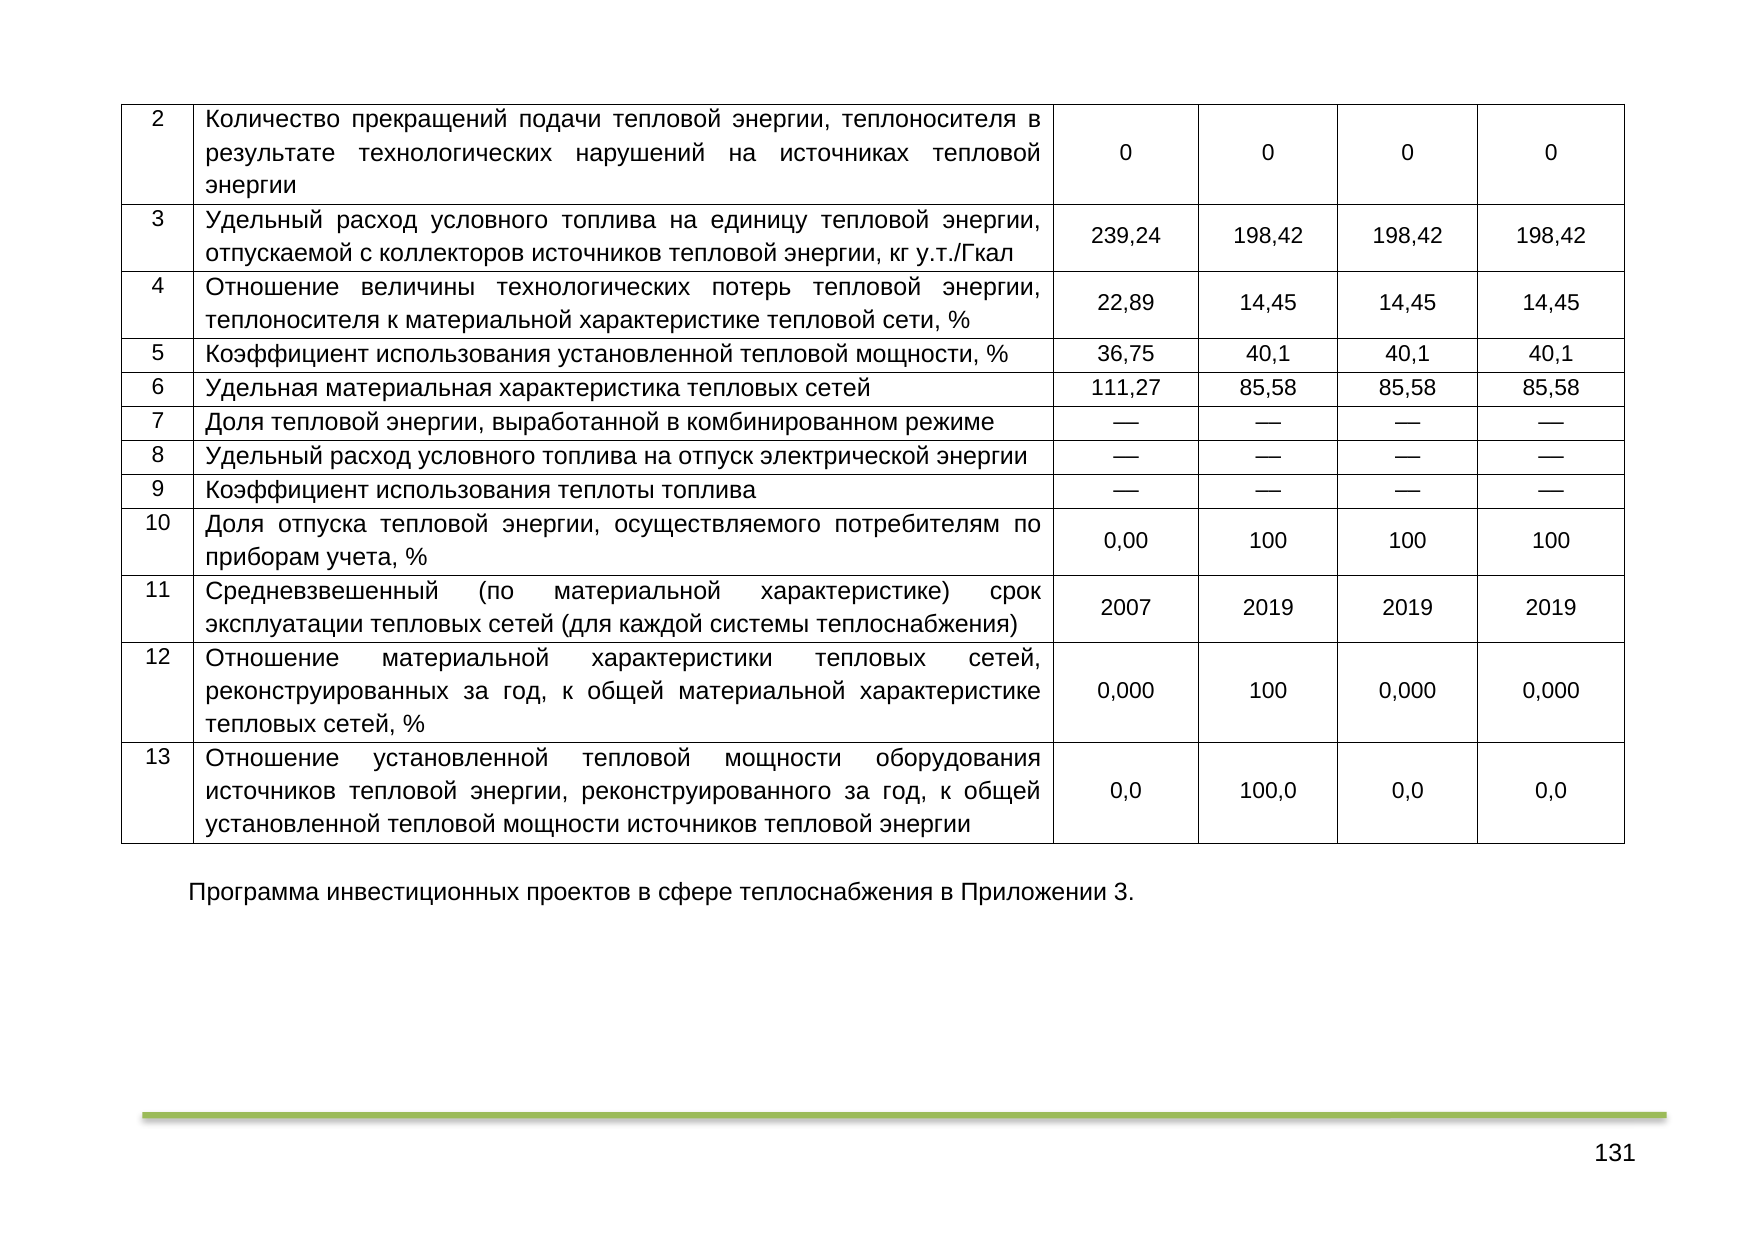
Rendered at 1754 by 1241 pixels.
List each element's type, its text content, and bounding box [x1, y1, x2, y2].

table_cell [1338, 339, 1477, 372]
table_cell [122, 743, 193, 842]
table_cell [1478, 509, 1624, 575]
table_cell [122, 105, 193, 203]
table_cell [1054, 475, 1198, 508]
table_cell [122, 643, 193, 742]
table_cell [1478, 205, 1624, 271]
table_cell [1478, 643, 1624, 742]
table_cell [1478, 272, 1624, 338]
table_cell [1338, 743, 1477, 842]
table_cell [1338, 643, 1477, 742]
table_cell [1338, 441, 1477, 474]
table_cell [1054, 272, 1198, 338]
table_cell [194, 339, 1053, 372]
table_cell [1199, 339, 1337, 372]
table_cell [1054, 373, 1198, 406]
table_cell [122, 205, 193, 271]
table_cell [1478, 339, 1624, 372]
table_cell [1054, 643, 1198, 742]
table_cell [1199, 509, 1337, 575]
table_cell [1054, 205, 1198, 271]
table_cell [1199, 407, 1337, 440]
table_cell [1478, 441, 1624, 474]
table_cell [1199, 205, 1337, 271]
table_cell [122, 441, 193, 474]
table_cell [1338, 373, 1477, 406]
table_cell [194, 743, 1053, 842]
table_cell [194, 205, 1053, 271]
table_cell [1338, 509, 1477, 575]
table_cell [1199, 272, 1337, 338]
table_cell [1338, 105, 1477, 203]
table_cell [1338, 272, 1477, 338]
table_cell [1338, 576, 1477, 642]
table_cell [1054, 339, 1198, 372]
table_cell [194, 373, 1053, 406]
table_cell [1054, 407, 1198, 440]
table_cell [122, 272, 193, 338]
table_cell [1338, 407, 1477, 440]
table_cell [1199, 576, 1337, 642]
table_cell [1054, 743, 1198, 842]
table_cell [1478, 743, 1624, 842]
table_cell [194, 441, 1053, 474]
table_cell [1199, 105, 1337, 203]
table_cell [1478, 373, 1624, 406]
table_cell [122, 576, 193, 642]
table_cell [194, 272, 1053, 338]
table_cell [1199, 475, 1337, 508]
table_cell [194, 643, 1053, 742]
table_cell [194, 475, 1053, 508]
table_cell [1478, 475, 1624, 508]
text Программа инвестиционных проектов в сфере теплоснабжения в Приложении 3. [133, 876, 1636, 905]
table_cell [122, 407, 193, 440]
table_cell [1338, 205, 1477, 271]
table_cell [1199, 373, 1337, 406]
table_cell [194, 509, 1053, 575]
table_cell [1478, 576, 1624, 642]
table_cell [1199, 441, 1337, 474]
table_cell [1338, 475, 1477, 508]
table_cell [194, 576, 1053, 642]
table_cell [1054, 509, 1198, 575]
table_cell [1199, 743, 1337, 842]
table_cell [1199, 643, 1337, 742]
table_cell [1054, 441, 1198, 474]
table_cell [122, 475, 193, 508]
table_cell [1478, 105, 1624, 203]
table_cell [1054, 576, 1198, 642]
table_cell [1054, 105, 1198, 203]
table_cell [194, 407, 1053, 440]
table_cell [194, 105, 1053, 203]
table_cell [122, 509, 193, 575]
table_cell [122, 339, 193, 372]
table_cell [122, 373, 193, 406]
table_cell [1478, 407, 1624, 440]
